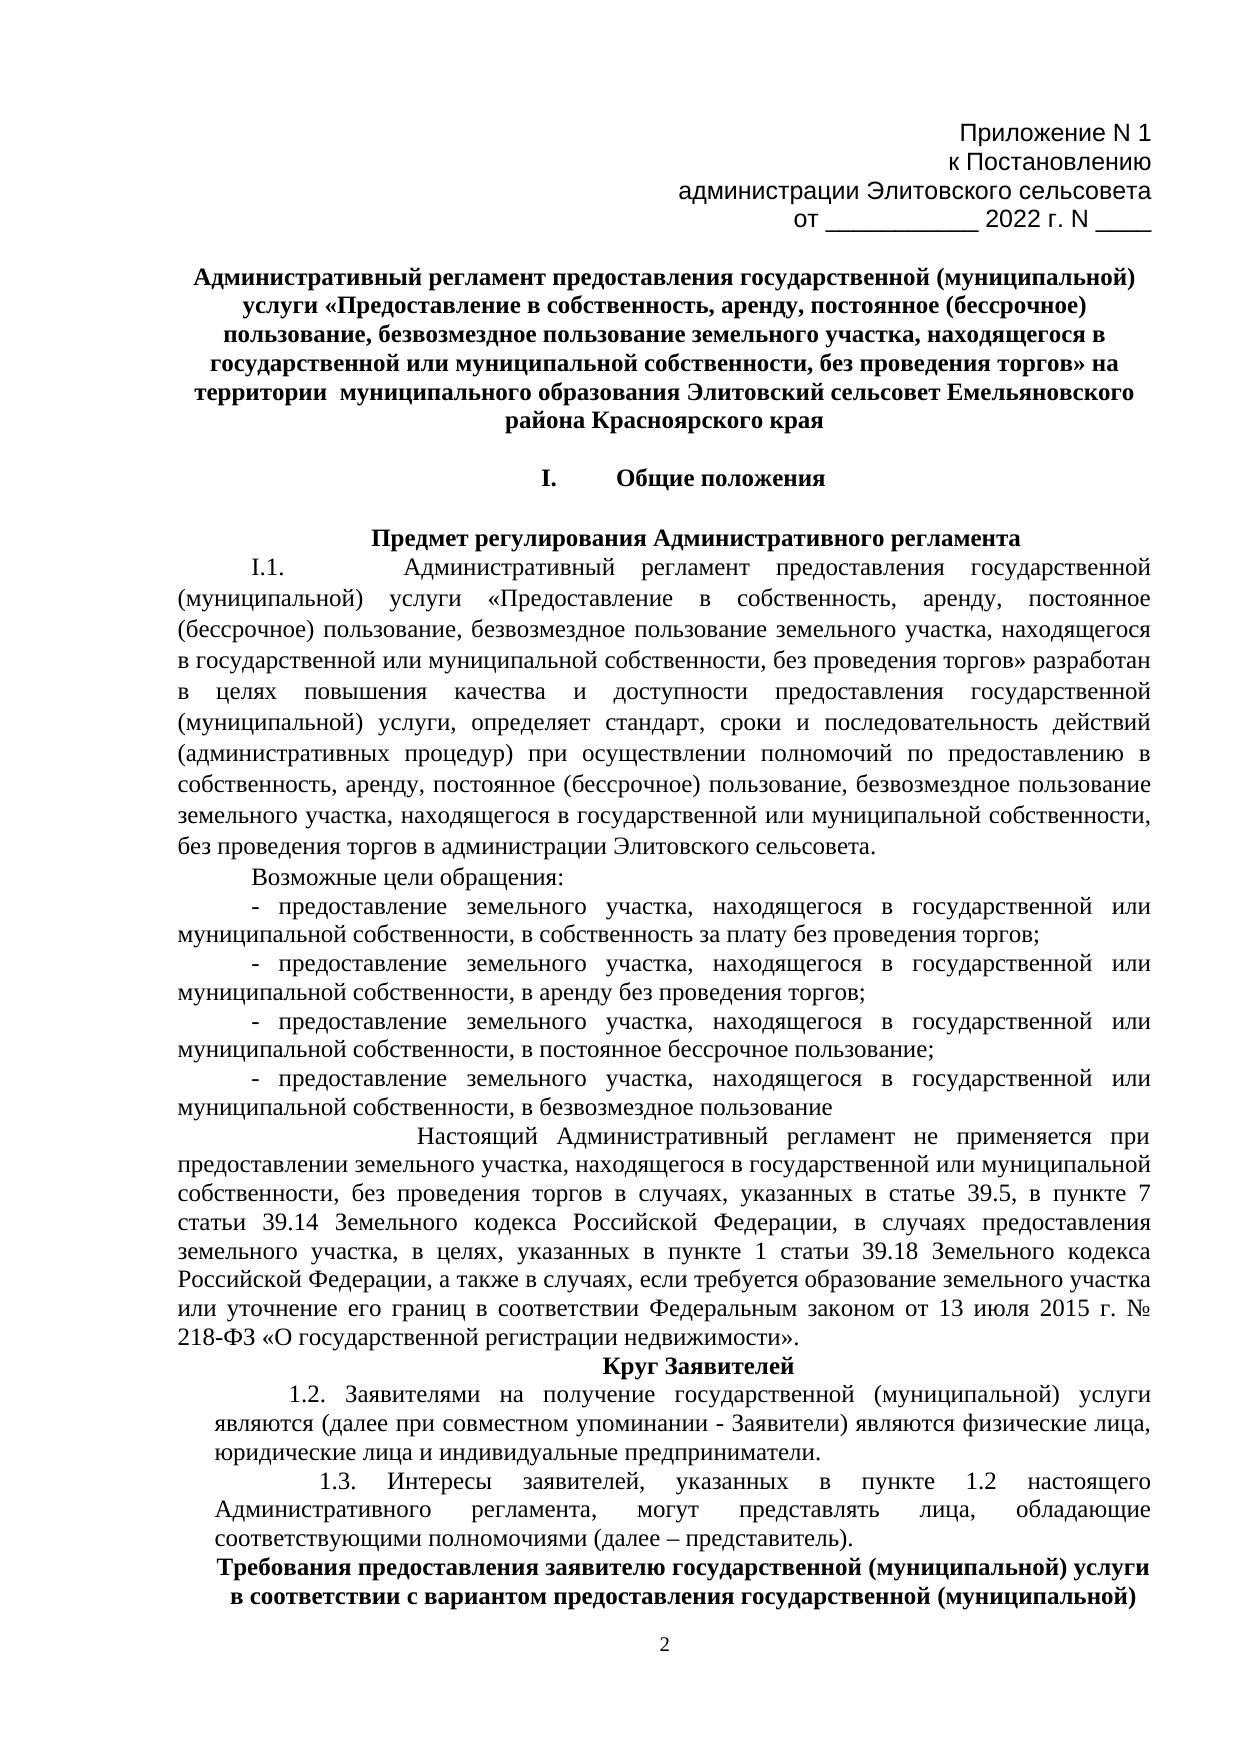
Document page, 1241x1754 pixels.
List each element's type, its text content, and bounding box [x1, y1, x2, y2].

text - предоставление земельного участка, находящегося в государственной или муниципальной собственности, в собственность за плату без проведения торгов; [177, 891, 1152, 948]
text 1.2. Заявителями на получение государственной (муниципальной) услуги являются (далее при совместном упоминании - Заявители) являются физические лица, юридические лица и индивидуальные предприниматели. [214, 1379, 1152, 1466]
text 1.3. Интересы заявителей, указанных в пункте 1.2 настоящего Административного регламента, могут представлять лица, обладающие соответствующими полномочиями (далее – представитель). [214, 1466, 1152, 1552]
list Административный регламент предоставления государственной (муниципальной) услуги «Предоставление в собственность, аренду, постоянное (бессрочное) пользование, безвозмездное пользование земельного участка, находящегося в государственной или муниципальной собственности, без проведения торгов» разработан в целях повышения качества и доступности предоставления государственной (муниципальной) услуги, определяет стандарт, сроки и последовательность действий (административных процедур) при осуществлении полномочий по предоставлению в собственность, аренду, постоянное (бессрочное) пользование, безвозмездное пользование земельного участка, находящегося в государственной или муниципальной собственности, без проведения торгов в администрации Элитовского сельсовета. [177, 552, 1152, 860]
text - предоставление земельного участка, находящегося в государственной или муниципальной собственности, в безвозмездное пользование [177, 1063, 1152, 1121]
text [215, 1552, 1152, 1609]
text Возможные цели обращения: [177, 862, 1152, 891]
text Административный регламент предоставления государственной (муниципальной) услуги «Предоставление в собственность, аренду, постоянное (бессрочное) пользование, безвозмездное пользование земельного участка, находящегося в государственной или муниципальной собственности, без проведения торгов» на территории муниципального образования Элитовский сельсовет Емельяновского района Красноярского края [177, 262, 1152, 434]
text Приложение N 1 [177, 118, 1152, 147]
list Общие положения [215, 463, 1152, 492]
list Предмет регулирования Административного регламента [290, 523, 1152, 552]
text Круг Заявителей [215, 1351, 1152, 1379]
text от ___________ 2022 г. N ____ [177, 204, 1152, 233]
text администрации Элитовского сельсовета [177, 176, 1152, 204]
text - предоставление земельного участка, находящегося в государственной или муниципальной собственности, в аренду без проведения торгов; [177, 948, 1152, 1006]
text Настоящий Административный регламент не применяется при предоставлении земельного участка, находящегося в государственной или муниципальной собственности, без проведения торгов в случаях, указанных в статье 39.5, в пункте 7 статьи 39.14 Земельного кодекса Российской Федерации, в случаях предоставления земельного участка, в целях, указанных в пункте 1 статьи 39.18 Земельного кодекса Российской Федерации, а также в случаях, если требуется образование земельного участка или уточнение его границ в соответствии Федеральным законом от 13 июля 2015 г. № 218-ФЗ «О государственной регистрации недвижимости». [177, 1121, 1152, 1351]
text к Постановлению [177, 147, 1152, 176]
text - предоставление земельного участка, находящегося в государственной или муниципальной собственности, в постоянное бессрочное пользование; [177, 1006, 1152, 1063]
